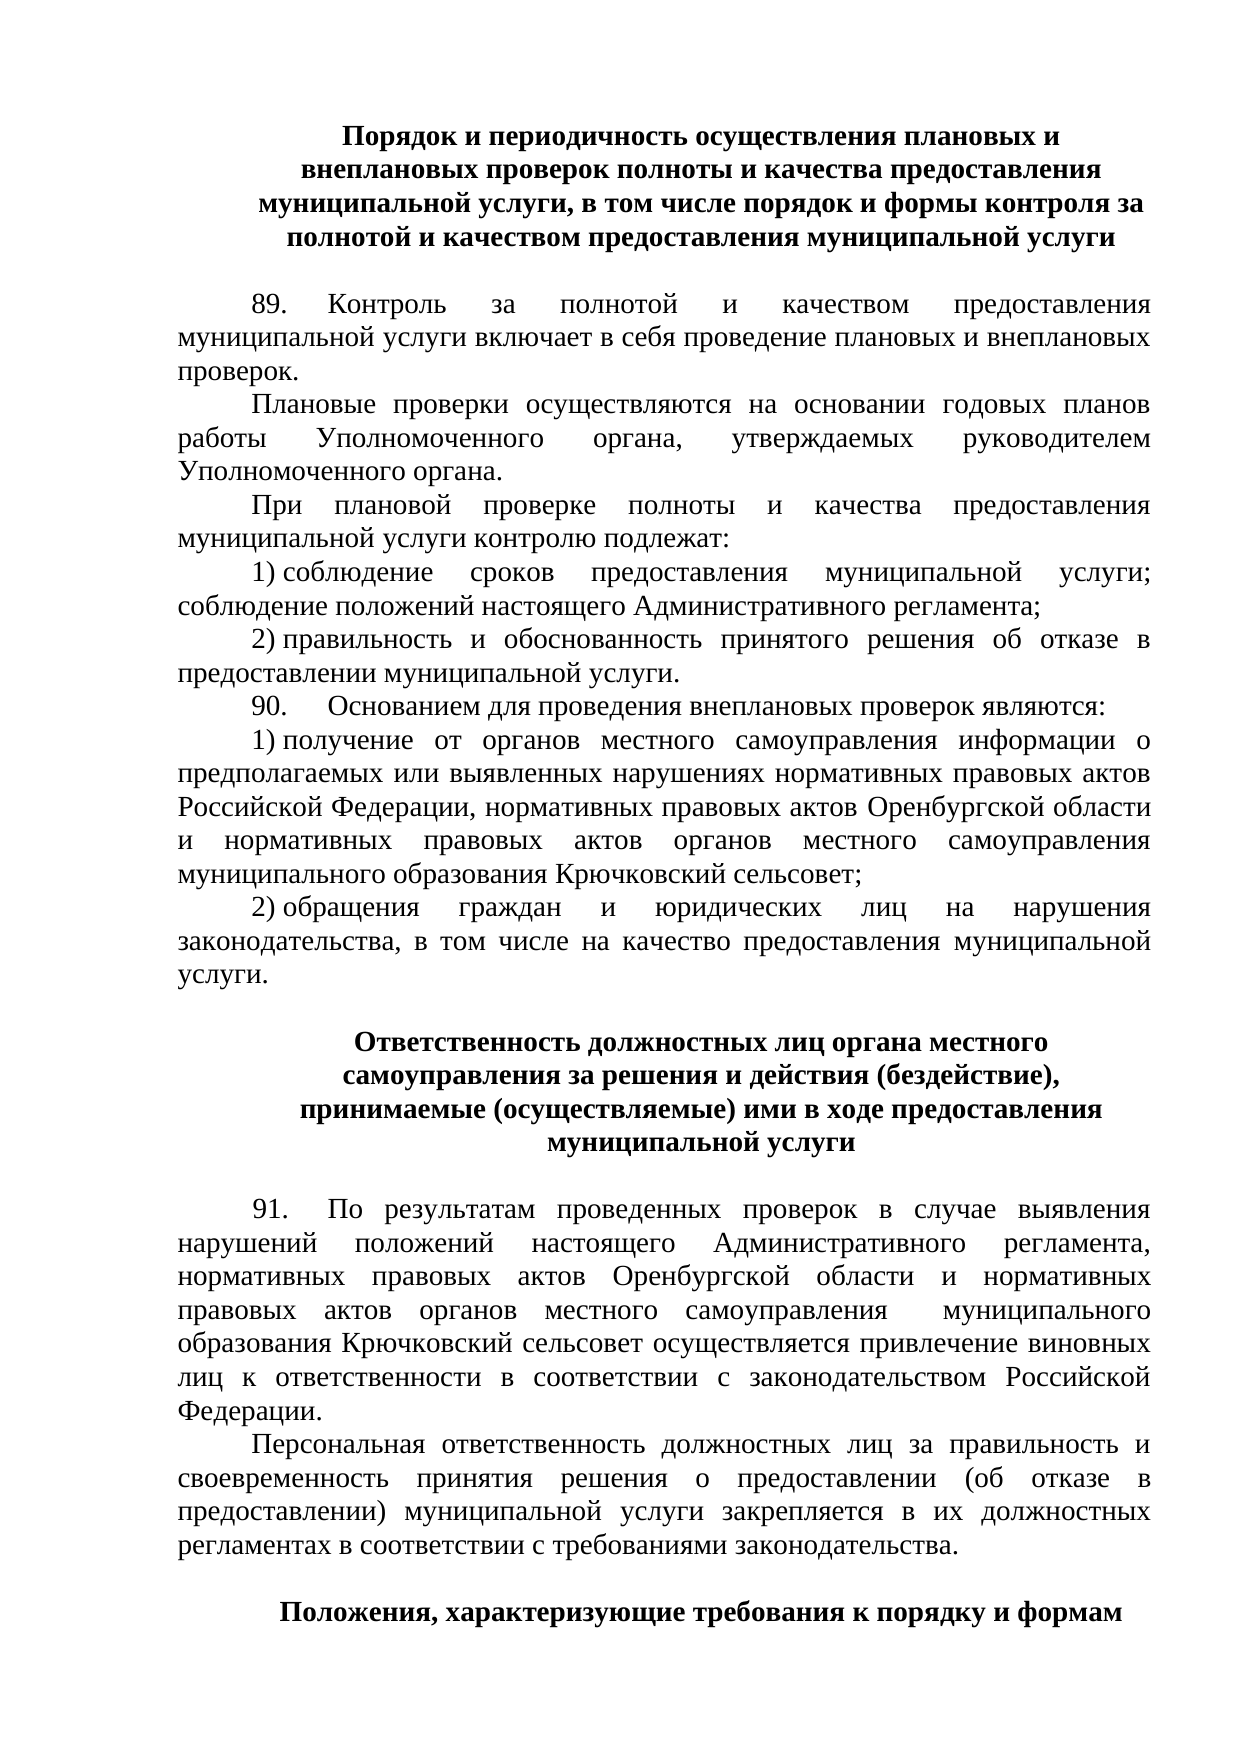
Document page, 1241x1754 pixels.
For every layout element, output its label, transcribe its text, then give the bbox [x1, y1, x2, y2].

text Персональная ответственность должностных лиц за правильность и своевременность принятия решения о предоставлении (об отказе в предоставлении) муниципальной услуги закрепляется в их должностных регламентах в соответствии с требованиями законодательства. [177, 1426, 1151, 1560]
list Плановые проверки осуществляются на основании годовых планов работы Уполномоченного органа, утверждаемых руководителем Уполномоченного органа. [177, 386, 1151, 487]
text Ответственность должностных лиц органа местного самоуправления за решения и действия (бездействие), принимаемые (осуществляемые) ими в ходе предоставления муниципальной услуги [251, 1024, 1151, 1158]
text 1) получение от органов местного самоуправления информации о предполагаемых или выявленных нарушениях нормативных правовых актов Российской Федерации, нормативных правовых актов Оренбургской области и нормативных правовых актов органов местного самоуправления муниципального образования Крючковский сельсовет; [177, 722, 1151, 889]
list 90. Основанием для проведения внеплановых проверок являются: [251, 688, 1151, 722]
text 2) обращения граждан и юридических лиц на нарушения законодательства, в том числе на качество предоставления муниципальной услуги. [177, 889, 1151, 990]
list 91. По результатам проведенных проверок в случае выявления нарушений положений настоящего Административного регламента, нормативных правовых актов Оренбургской области и нормативных правовых актов органов местного самоуправления муниципального образования Крючковский сельсовет осуществляется привлечение виновных лиц к ответственности в соответствии с законодательством Российской Федерации. [177, 1191, 1151, 1426]
list 2) правильность и обоснованность принятого решения об отказе в предоставлении муниципальной услуги. [177, 621, 1151, 688]
list При плановой проверке полноты и качества предоставления муниципальной услуги контролю подлежат: [177, 487, 1151, 554]
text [251, 1594, 1151, 1627]
text 1) соблюдение сроков предоставления муниципальной услуги; соблюдение положений настоящего Административного регламента; [177, 554, 1151, 621]
list 89. Контроль за полнотой и качеством предоставления муниципальной услуги включает в себя проведение плановых и внеплановых проверок. [177, 286, 1151, 386]
text Порядок и периодичность осуществления плановых и внеплановых проверок полноты и качества предоставления муниципальной услуги, в том числе порядок и формы контроля за полнотой и качеством предоставления муниципальной услуги [251, 118, 1151, 252]
